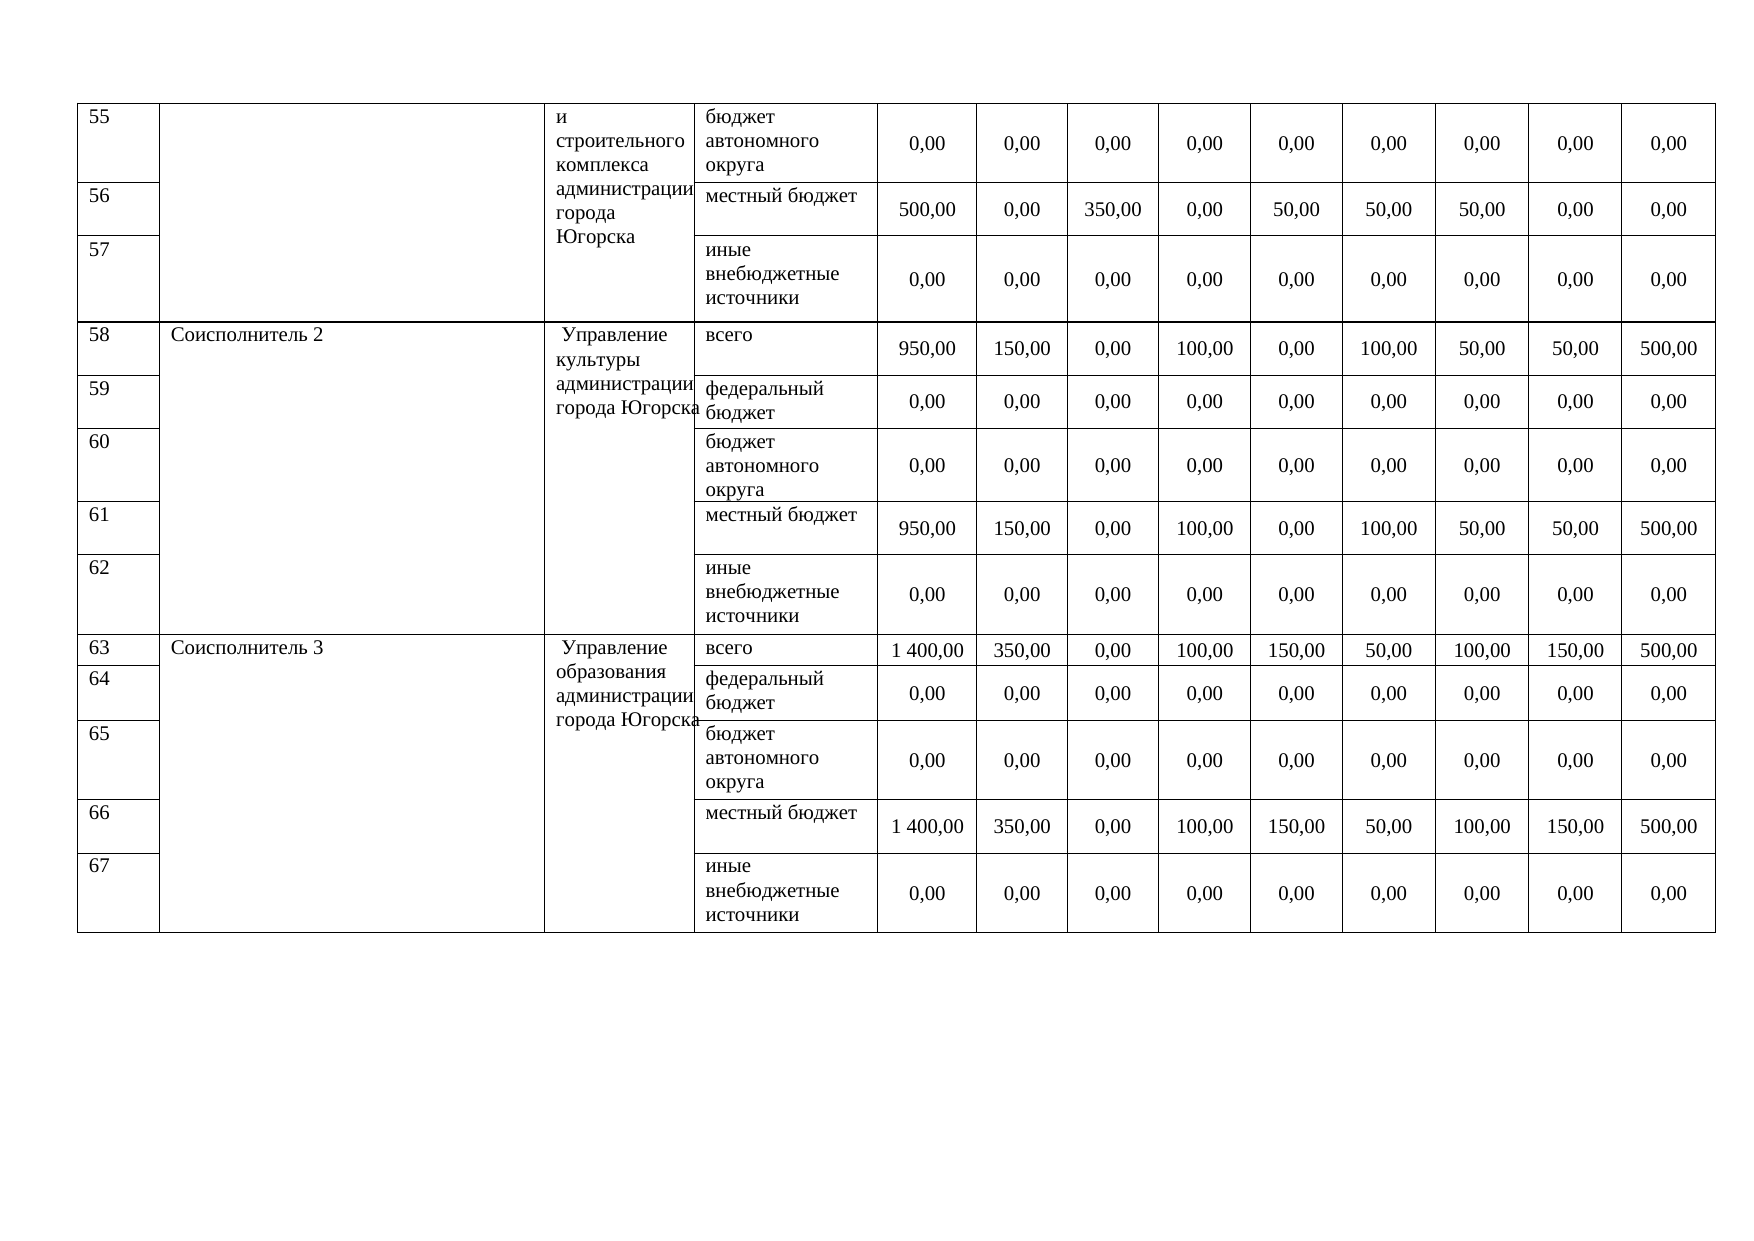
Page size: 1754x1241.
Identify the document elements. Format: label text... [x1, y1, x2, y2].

table_cell 0,00 [1159, 104, 1250, 182]
table_cell 0,00 [1159, 721, 1250, 799]
table_cell 0,00 [1529, 721, 1621, 799]
table_cell 50,00 [1529, 502, 1621, 554]
table_cell бюджет автономного округа [695, 104, 877, 182]
table_cell 50,00 [1436, 323, 1528, 374]
table_cell 0,00 [977, 376, 1067, 428]
table_cell 0,00 [977, 183, 1067, 235]
table_cell 0,00 [1622, 666, 1715, 719]
table_cell 0,00 [1251, 502, 1342, 554]
table_cell 0,00 [1622, 376, 1715, 428]
table_cell 0,00 [1622, 236, 1715, 321]
table_cell 50,00 [1343, 635, 1435, 665]
table_cell 0,00 [1436, 721, 1528, 799]
table_cell 0,00 [1529, 236, 1621, 321]
table_cell 0,00 [1622, 721, 1715, 799]
table_cell 0,00 [878, 721, 976, 799]
table_cell 0,00 [1251, 854, 1342, 932]
table_cell 0,00 [878, 854, 976, 932]
table_cell 0,00 [1159, 429, 1250, 501]
table_cell 0,00 [1622, 854, 1715, 932]
table_cell 0,00 [1436, 555, 1528, 634]
table_cell 50,00 [1436, 502, 1528, 554]
table_cell всего [695, 323, 877, 374]
table_cell 0,00 [1068, 854, 1158, 932]
table_cell федеральный бюджет [695, 376, 877, 428]
table_cell Соисполнитель 3 [160, 635, 544, 932]
table_cell 0,00 [1159, 854, 1250, 932]
table_cell Управление образования администрации города Югорска [545, 635, 694, 932]
table_cell иные внебюджетные источники [695, 236, 877, 321]
table_cell 0,00 [1068, 666, 1158, 719]
table_cell 0,00 [1529, 376, 1621, 428]
table_cell 500,00 [1622, 323, 1715, 374]
table_cell иные внебюджетные источники [695, 555, 877, 634]
table_cell 500,00 [1622, 635, 1715, 665]
table_cell 950,00 [878, 323, 976, 374]
table_cell 350,00 [977, 800, 1067, 852]
table_cell 50,00 [1529, 323, 1621, 374]
table_cell 61 [78, 502, 159, 554]
table_cell 0,00 [1343, 721, 1435, 799]
table_cell 500,00 [1622, 502, 1715, 554]
table_cell 0,00 [1436, 104, 1528, 182]
table_cell 0,00 [1436, 666, 1528, 719]
table_cell 0,00 [1068, 800, 1158, 852]
table_cell бюджет автономного округа [695, 721, 877, 799]
table_cell 0,00 [977, 555, 1067, 634]
table_cell 0,00 [1068, 635, 1158, 665]
table_cell 50,00 [1343, 800, 1435, 852]
table_cell 0,00 [1068, 555, 1158, 634]
table_cell 500,00 [878, 183, 976, 235]
table_cell 0,00 [1436, 429, 1528, 501]
table_cell 150,00 [1251, 800, 1342, 852]
table_cell 0,00 [977, 236, 1067, 321]
table_cell 0,00 [1622, 183, 1715, 235]
table_cell 0,00 [1529, 555, 1621, 634]
table_cell 100,00 [1343, 323, 1435, 374]
table_cell 0,00 [1251, 721, 1342, 799]
table_cell 67 [78, 854, 159, 932]
table_cell 0,00 [1068, 104, 1158, 182]
table_cell 0,00 [1436, 854, 1528, 932]
table_cell 65 [78, 721, 159, 799]
table_cell 0,00 [1251, 555, 1342, 634]
table_cell 0,00 [1529, 666, 1621, 719]
table_cell 0,00 [1251, 666, 1342, 719]
table_cell 950,00 [878, 502, 976, 554]
table_cell 150,00 [1251, 635, 1342, 665]
table_cell всего [695, 635, 877, 665]
table_cell 150,00 [977, 323, 1067, 374]
table_cell 100,00 [1159, 635, 1250, 665]
table_cell 150,00 [977, 502, 1067, 554]
table_cell 0,00 [1068, 323, 1158, 374]
table_cell 0,00 [1068, 376, 1158, 428]
table_cell 50,00 [1343, 183, 1435, 235]
table_cell 350,00 [1068, 183, 1158, 235]
table_cell 57 [78, 236, 159, 321]
table_cell 0,00 [878, 376, 976, 428]
table_cell 64 [78, 666, 159, 719]
table_cell 0,00 [1343, 236, 1435, 321]
table_cell 0,00 [1251, 236, 1342, 321]
table_cell 0,00 [1529, 854, 1621, 932]
table_cell Соисполнитель 2 [160, 323, 544, 634]
table_cell 0,00 [1343, 854, 1435, 932]
table_cell 150,00 [1529, 635, 1621, 665]
table_cell 0,00 [1343, 376, 1435, 428]
table_cell 0,00 [1622, 429, 1715, 501]
table_cell 100,00 [1159, 502, 1250, 554]
table_cell Управление культуры администрации города Югорска [545, 323, 694, 634]
table_cell 50,00 [1436, 183, 1528, 235]
table_cell 56 [78, 183, 159, 235]
table_cell 0,00 [1529, 429, 1621, 501]
table_cell бюджет автономного округа [695, 429, 877, 501]
table_cell 100,00 [1159, 323, 1250, 374]
table_cell 0,00 [977, 429, 1067, 501]
table_cell федеральный бюджет [695, 666, 877, 719]
table_cell 0,00 [1436, 376, 1528, 428]
table_cell 0,00 [1251, 104, 1342, 182]
table_cell 0,00 [878, 236, 976, 321]
table_cell 0,00 [1068, 502, 1158, 554]
table_cell 0,00 [1159, 376, 1250, 428]
table_cell иные внебюджетные источники [695, 854, 877, 932]
table_cell 63 [78, 635, 159, 665]
table_cell 0,00 [1343, 429, 1435, 501]
table_cell 58 [78, 323, 159, 374]
table_cell 0,00 [1622, 555, 1715, 634]
table_cell 0,00 [1159, 183, 1250, 235]
table_cell местный бюджет [695, 502, 877, 554]
table_cell 0,00 [1068, 236, 1158, 321]
table_cell 66 [78, 800, 159, 852]
table_cell 0,00 [1068, 721, 1158, 799]
table_cell 0,00 [977, 854, 1067, 932]
table_cell 0,00 [878, 429, 976, 501]
table_cell 0,00 [1159, 236, 1250, 321]
table_cell 100,00 [1343, 502, 1435, 554]
table_cell 0,00 [1159, 666, 1250, 719]
table_cell 0,00 [1343, 555, 1435, 634]
table_cell 0,00 [1529, 104, 1621, 182]
table_cell 100,00 [1159, 800, 1250, 852]
table_cell 150,00 [1529, 800, 1621, 852]
table_cell 0,00 [1251, 376, 1342, 428]
table_cell 59 [78, 376, 159, 428]
table_cell 0,00 [1343, 666, 1435, 719]
table_cell 0,00 [1159, 555, 1250, 634]
table_cell 50,00 [1251, 183, 1342, 235]
table_cell 0,00 [1529, 183, 1621, 235]
table_cell 60 [78, 429, 159, 501]
table_cell 0,00 [1068, 429, 1158, 501]
table_cell 350,00 [977, 635, 1067, 665]
table_cell 0,00 [878, 555, 976, 634]
table_cell 0,00 [878, 666, 976, 719]
table_cell 1 400,00 [878, 635, 976, 665]
table_cell 0,00 [1251, 323, 1342, 374]
table_cell местный бюджет [695, 183, 877, 235]
table_cell 55 [78, 104, 159, 182]
table_cell 0,00 [977, 666, 1067, 719]
table_cell 100,00 [1436, 635, 1528, 665]
table_cell 500,00 [1622, 800, 1715, 852]
table_cell 0,00 [1251, 429, 1342, 501]
table_cell 1 400,00 [878, 800, 976, 852]
table_cell 0,00 [977, 104, 1067, 182]
table_cell 0,00 [1622, 104, 1715, 182]
table_cell местный бюджет [695, 800, 877, 852]
table_cell 0,00 [1436, 236, 1528, 321]
table_cell 100,00 [1436, 800, 1528, 852]
table_cell 0,00 [977, 721, 1067, 799]
table_cell 62 [78, 555, 159, 634]
table_cell 0,00 [878, 104, 976, 182]
table_cell 0,00 [1343, 104, 1435, 182]
